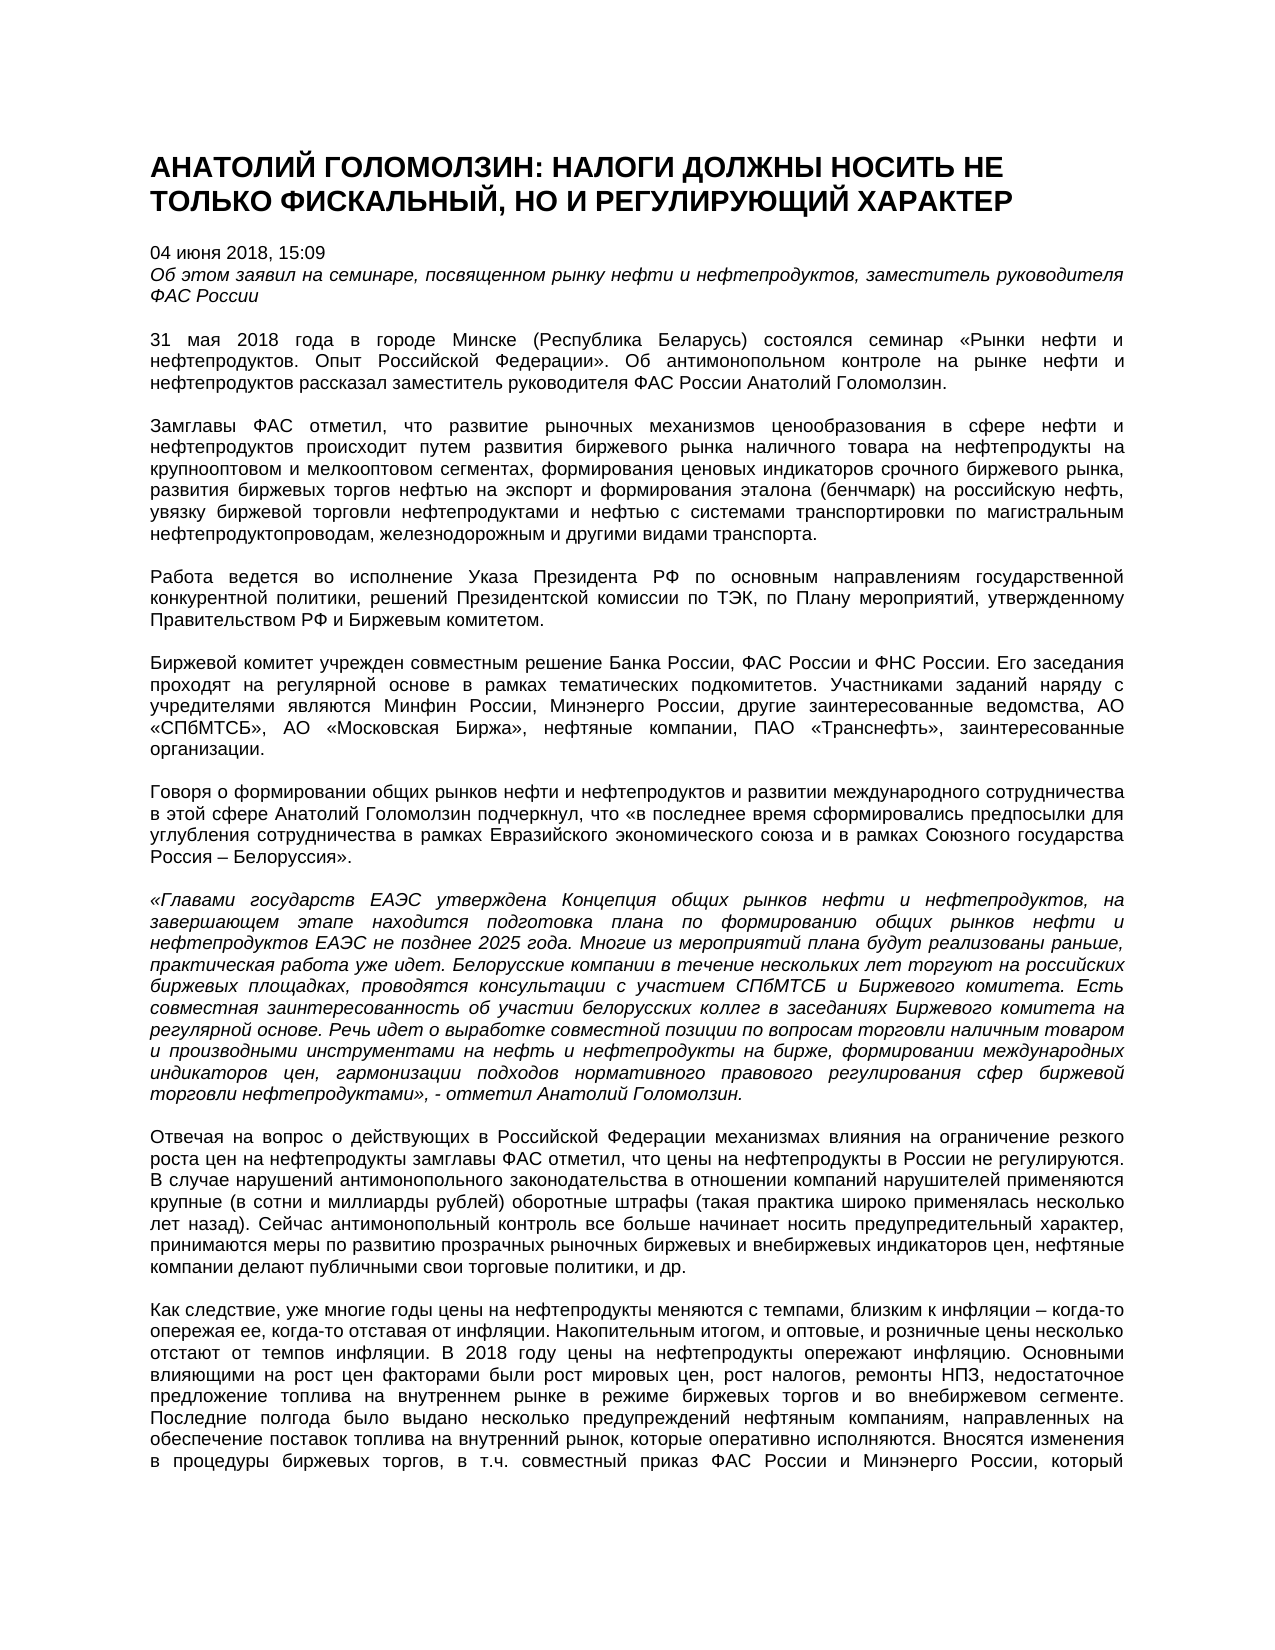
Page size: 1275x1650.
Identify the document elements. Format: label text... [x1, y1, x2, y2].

text Биржевой комитет учрежден совместным решение Банка России, ФАС России и ФНС России. Его заседания проходят на регулярной основе в рамках тематических подкомитетов. Участниками заданий наряду с учредителями являются Минфин России, Минэнерго России, другие заинтересованные ведомства, АО «СПбМТСБ», АО «Московская Биржа», нефтяные компании, ПАО «Транснефть», заинтересованные организации. [150, 652, 1125, 759]
text «Главами государств ЕАЭС утверждена Концепция общих рынков нефти и нефтепродуктов, на завершающем этапе находится подготовка плана по формированию общих рынков нефти и нефтепродуктов ЕАЭС не позднее 2025 года. Многие из мероприятий плана будут реализованы раньше, практическая работа уже идет. Белорусские компании в течение нескольких лет торгуют на российских биржевых площадках, проводятся консультации с участием СПбМТСБ и Биржевого комитета. Есть совместная заинтересованность об участии белорусских коллег в заседаниях Биржевого комитета на регулярной основе. Речь идет о выработке совместной позиции по вопросам торговли наличным товаром и производными инструментами на нефть и нефтепродукты на бирже, формировании международных индикаторов цен, гармонизации подходов нормативного правового регулирования сфер биржевой торговли нефтепродуктами», - отметил Анатолий Голомолзин. [150, 889, 1125, 1104]
text Отвечая на вопрос о действующих в Российской Федерации механизмах влияния на ограничение резкого роста цен на нефтепродукты замглавы ФАС отметил, что цены на нефтепродукты в России не регулируются. В случае нарушений антимонопольного законодательства в отношении компаний нарушителей применяются крупные (в сотни и миллиарды рублей) оборотные штрафы (такая практика широко применялась несколько лет назад). Сейчас антимонопольный контроль все больше начинает носить предупредительный характер, принимаются меры по развитию прозрачных рыночных биржевых и внебиржевых индикаторов цен, нефтяные компании делают публичными свои торговые политики, и др. [150, 1126, 1125, 1277]
subtitle Анатолий Голомолзин: налоги должны носить не только фискальный, но и регулирующий характер [150, 150, 1125, 217]
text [150, 1299, 1125, 1471]
text Об этом заявил на семинаре, посвященном рынку нефти и нефтепродуктов, заместитель руководителя ФАС России [150, 264, 1125, 307]
text 31 мая 2018 года в городе Минске (Республика Беларусь) состоялся семинар «Рынки нефти и нефтепродуктов. Опыт Российской Федерации». Об антимонопольном контроле на рынке нефти и нефтепродуктов рассказал заместитель руководителя ФАС России Анатолий Голомолзин. [150, 328, 1125, 393]
text Замглавы ФАС отметил, что развитие рыночных механизмов ценообразования в сфере нефти и нефтепродуктов происходит путем развития биржевого рынка наличного товара на нефтепродукты на крупнооптовом и мелкооптовом сегментах, формирования ценовых индикаторов срочного биржевого рынка, развития биржевых торгов нефтью на экспорт и формирования эталона (бенчмарк) на российскую нефть, увязку биржевой торговли нефтепродуктами и нефтью с системами транспортировки по магистральным нефтепродуктопроводам, железнодорожным и другими видами транспорта. [150, 414, 1125, 544]
text 04 июня 2018, 15:09 [150, 242, 1125, 264]
text Работа ведется во исполнение Указа Президента РФ по основным направлениям государственной конкурентной политики, решений Президентской комиссии по ТЭК, по Плану мероприятий, утвержденному Правительством РФ и Биржевым комитетом. [150, 566, 1125, 630]
text Говоря о формировании общих рынков нефти и нефтепродуктов и развитии международного сотрудничества в этой сфере Анатолий Голомолзин подчеркнул, что «в последнее время сформировались предпосылки для углубления сотрудничества в рамках Евразийского экономического союза и в рамках Союзного государства Россия – Белоруссия». [150, 781, 1125, 867]
